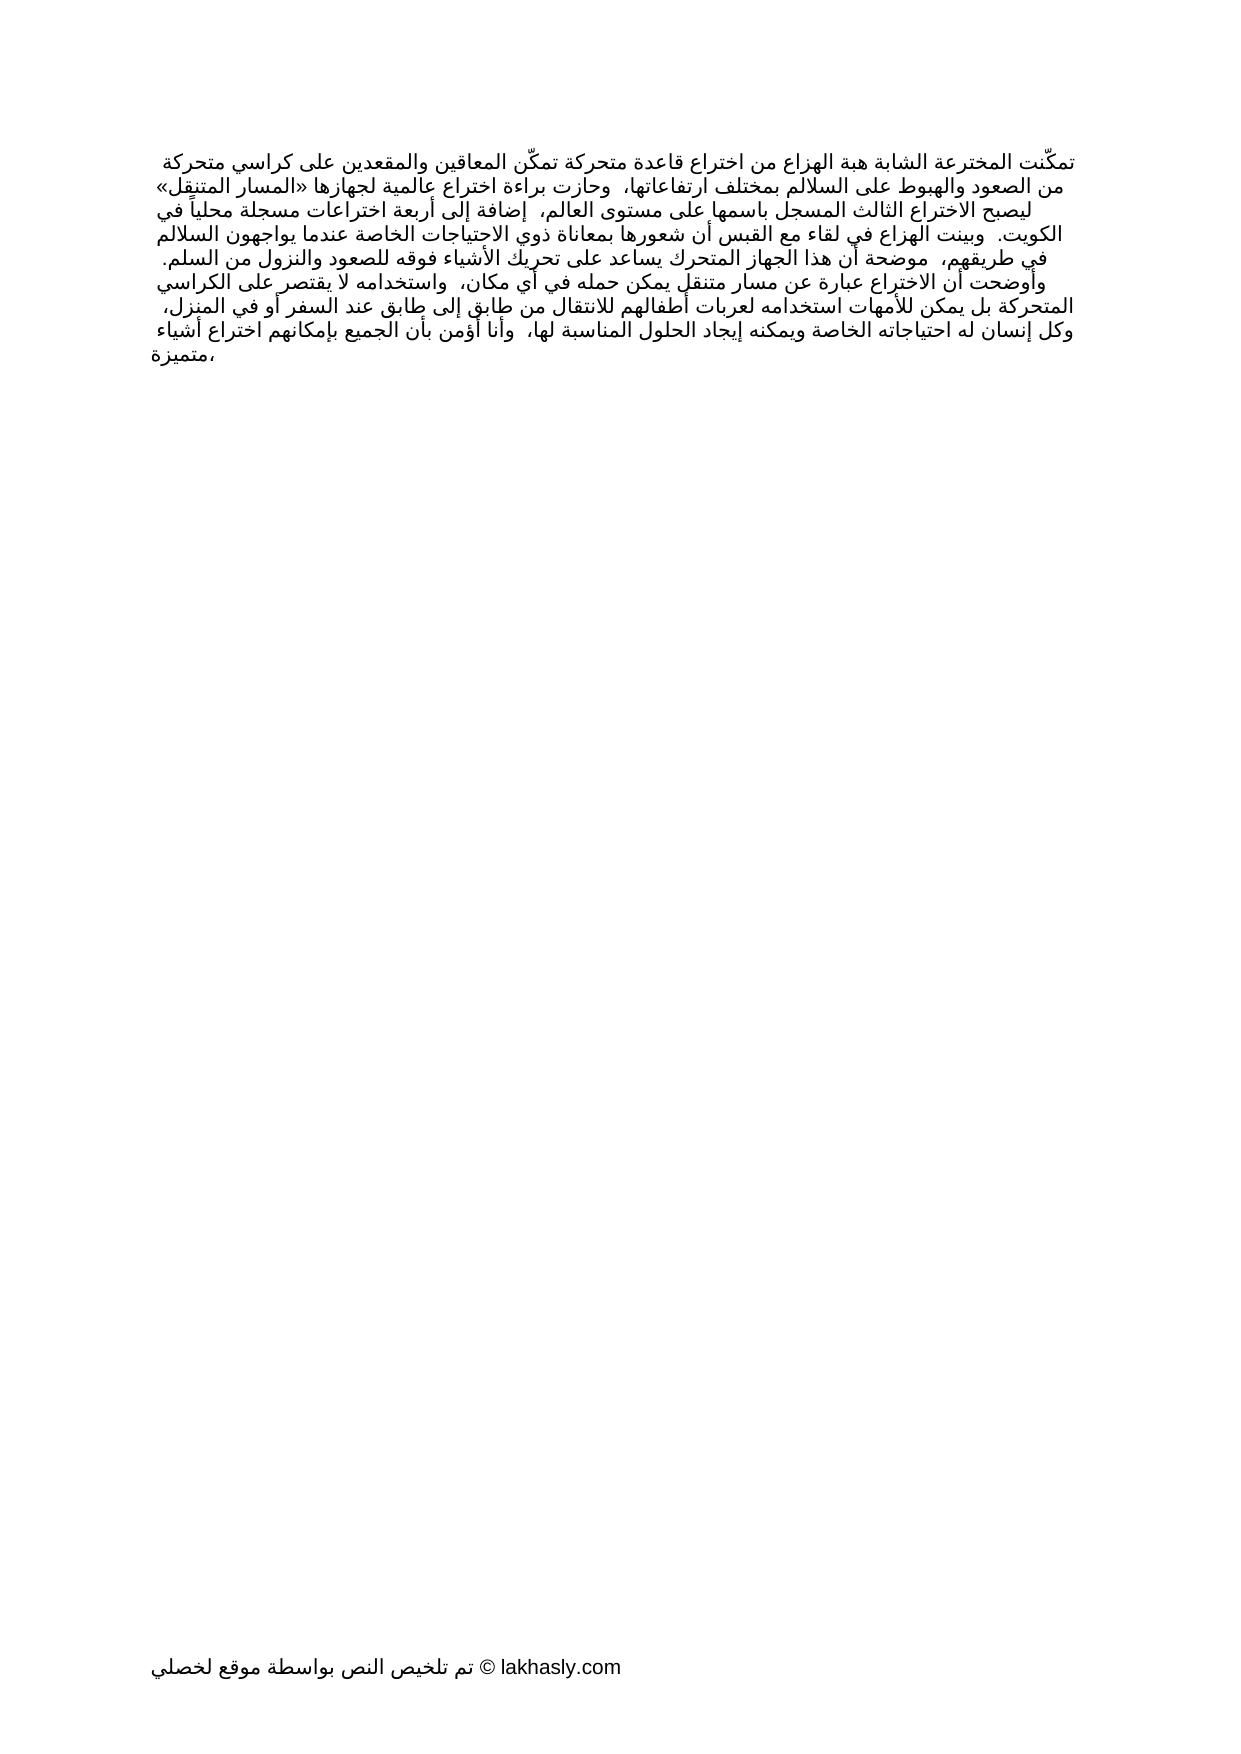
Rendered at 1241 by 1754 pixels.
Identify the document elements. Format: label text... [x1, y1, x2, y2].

text تمكّنت المخترعة الشابة هبة الهزاع من اختراع قاعدة متحركة تمكّن المعاقين والمقعدين على كراسي متحركة من الصعود والهبوط على السلالم بمختلف ارتفاعاتها، وحازت براءة اختراع عالمية لجهازها «المسار المتنقل» ليصبح الاختراع الثالث المسجل باسمها على مستوى العالم، إضافة إلى أربعة اختراعات مسجلة محلياً في الكويت. وبينت الهزاع في لقاء مع القبس أن شعورها بمعاناة ذوي الاحتياجات الخاصة عندما يواجهون السلالم في طريقهم، موضحة أن هذا الجهاز المتحرك يساعد على تحريك الأشياء فوقه للصعود والنزول من السلم. وأوضحت أن الاختراع عبارة عن مسار متنقل يمكن حمله في أي مكان، واستخدامه لا يقتصر على الكراسي المتحركة بل يمكن للأمهات استخدامه لعربات أطفالهم للانتقال من طابق إلى طابق عند السفر أو في المنزل، وكل إنسان له احتياجاته الخاصة ويمكنه إيجاد الحلول المناسبة لها، وأنا أؤمن بأن الجميع بإمكانهم اختراع أشياء متميزة، [150, 150, 1090, 366]
